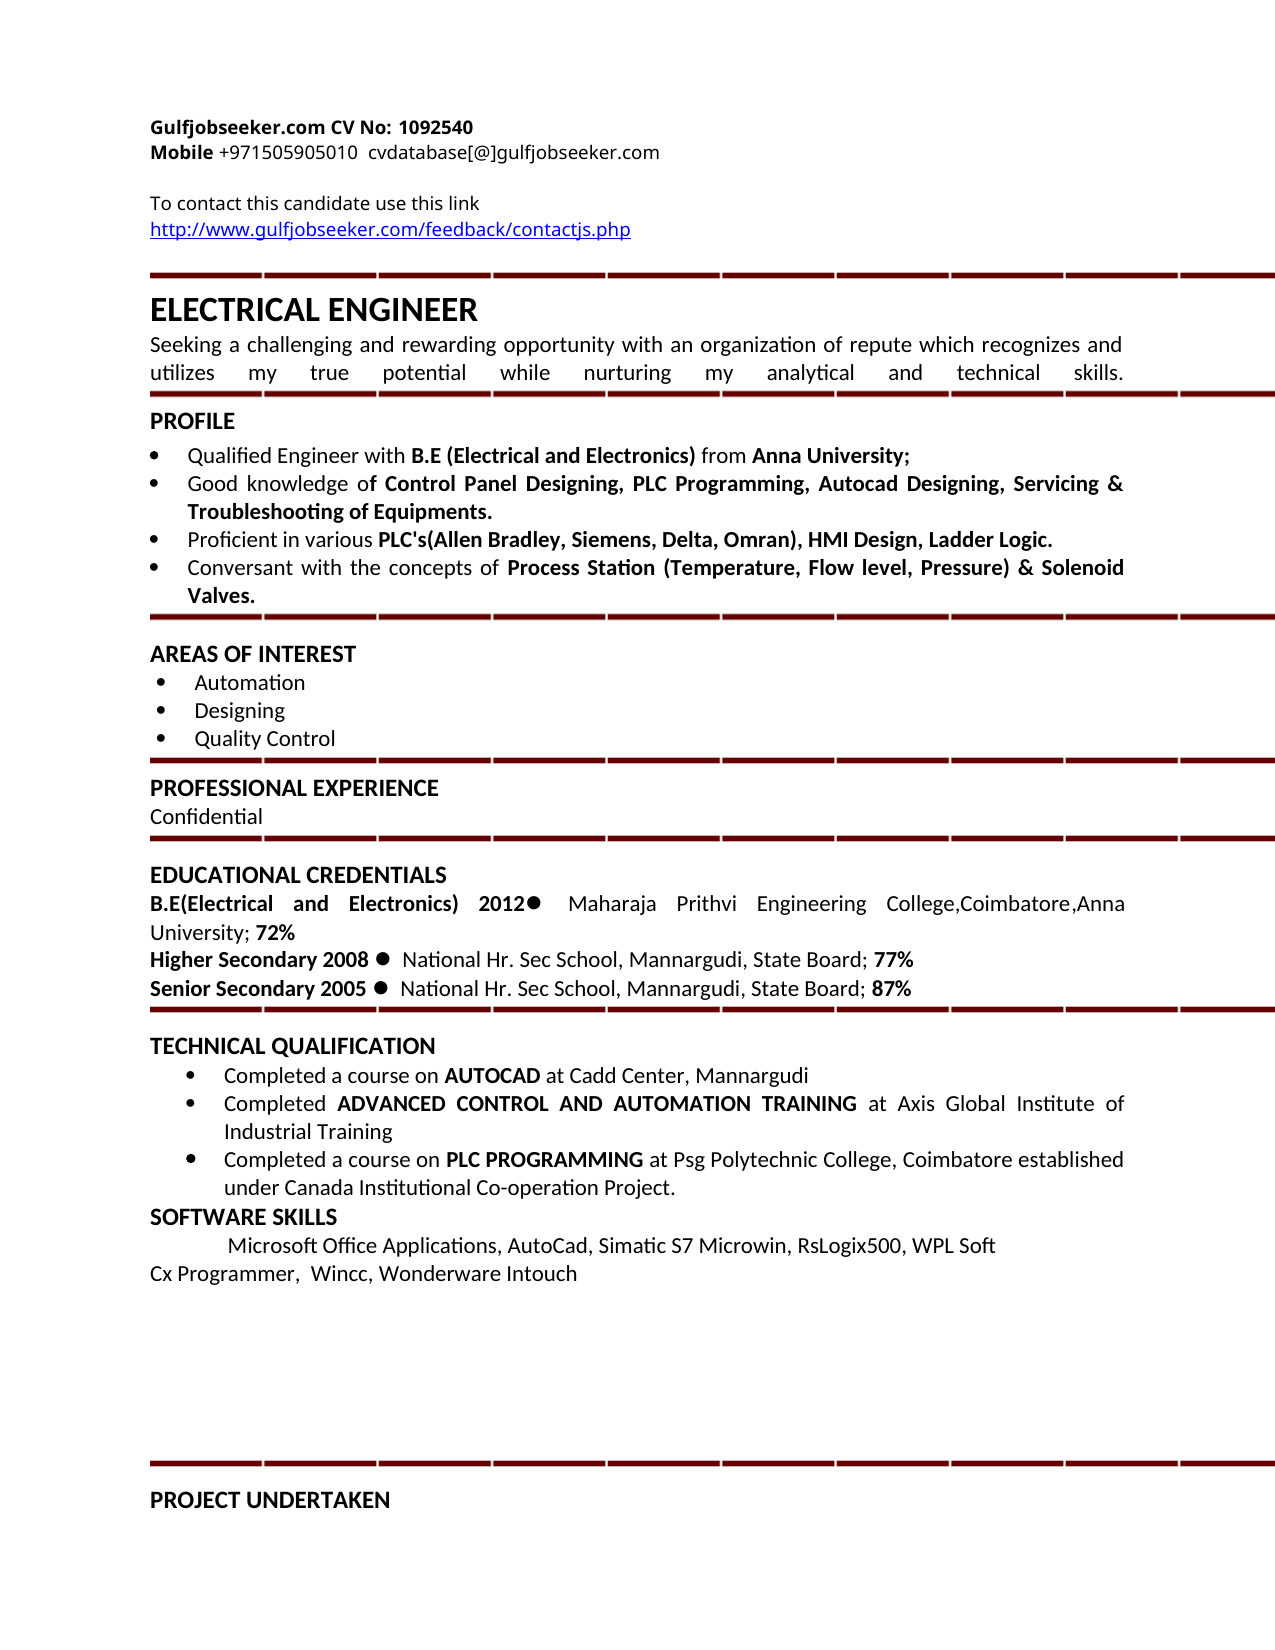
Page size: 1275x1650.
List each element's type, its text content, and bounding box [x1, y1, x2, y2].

list Quality Control [157, 724, 1125, 752]
picture [150, 608, 1275, 629]
title ELECTRICAL ENGINEER [150, 287, 1122, 330]
picture [150, 385, 1275, 406]
text Higher Secondary 2008 National Hr. Sec School, Mannargudi, State Board; 77% [150, 946, 1125, 974]
text AREAS OF INTEREST [150, 638, 1125, 668]
text PROFESSIONAL EXPERIENCE [150, 772, 1125, 802]
text PROJECT UNDERTAKEN [150, 1484, 1125, 1515]
text Confidential [150, 802, 1125, 830]
text Cx Programmer, Wincc, Wonderware Intouch [150, 1259, 1125, 1288]
list Completed ADVANCED CONTROL AND AUTOMATION TRAINING at Axis Global Institute of Industrial Training [186, 1089, 1125, 1145]
list Completed a course on AUTOCAD at Cadd Center, Mannargudi [186, 1061, 1125, 1089]
list Good knowledge of Control Panel Designing, PLC Programming, Autocad Designing, Servicing & Troubleshooting of Equipments. [150, 469, 1125, 525]
text Gulfjobseeker.com CV No: 1092540 [150, 114, 1125, 140]
subtitle Seeking a challenging and rewarding opportunity with an organization of repute which recognizes and utilizes my true potential while nurturing my analytical and technical skills. PROFILE [150, 330, 1125, 385]
text To contact this candidate use this link [150, 191, 1125, 216]
list Proficient in various PLC's(Allen Bradley, Siemens, Delta, Omran), HMI Design, Ladder Logic. [150, 525, 1125, 553]
picture [150, 830, 1275, 850]
text EDUCATIONAL CREDENTIALS [150, 859, 1125, 889]
text Microsoft Office Applications, AutoCad, Simatic S7 Microwin, RsLogix500, WPL Soft [186, 1232, 1125, 1259]
text http://www.gulfjobseeker.com/feedback/contactjs.php [150, 216, 1125, 242]
text Senior Secondary 2005 National Hr. Sec School, Mannargudi, State Board; 87% [150, 974, 1125, 1001]
text TECHNICAL QUALIFICATION [150, 1030, 1125, 1061]
text Mobile +971505905010 cvdatabase[@]gulfjobseeker.com [150, 140, 1125, 165]
list Automation [157, 668, 1125, 696]
picture [150, 1001, 1275, 1021]
picture [150, 1455, 1275, 1475]
subtitle Seeking a challenging and rewarding opportunity with an organization of repute which recognizes and utilizes my true potential while nurturing my analytical and technical skills. PROFILE [150, 406, 1125, 436]
picture [150, 267, 1275, 287]
list Designing [157, 696, 1125, 724]
picture [150, 752, 1275, 772]
text B.E(Electrical and Electronics) 2012 Maharaja Prithvi Engineering College,Coimbatore,Anna University; 72% [150, 889, 1125, 946]
list Qualified Engineer with B.E (Electrical and Electronics) from Anna University; [150, 441, 1125, 469]
text SOFTWARE SKILLS [150, 1201, 1125, 1232]
list Conversant with the concepts of Process Station (Temperature, Flow level, Pressure) & Solenoid Valves. [150, 553, 1125, 608]
list Completed a course on PLC PROGRAMMING at Psg Polytechnic College, Coimbatore established under Canada Institutional Co-operation Project. [186, 1145, 1125, 1201]
